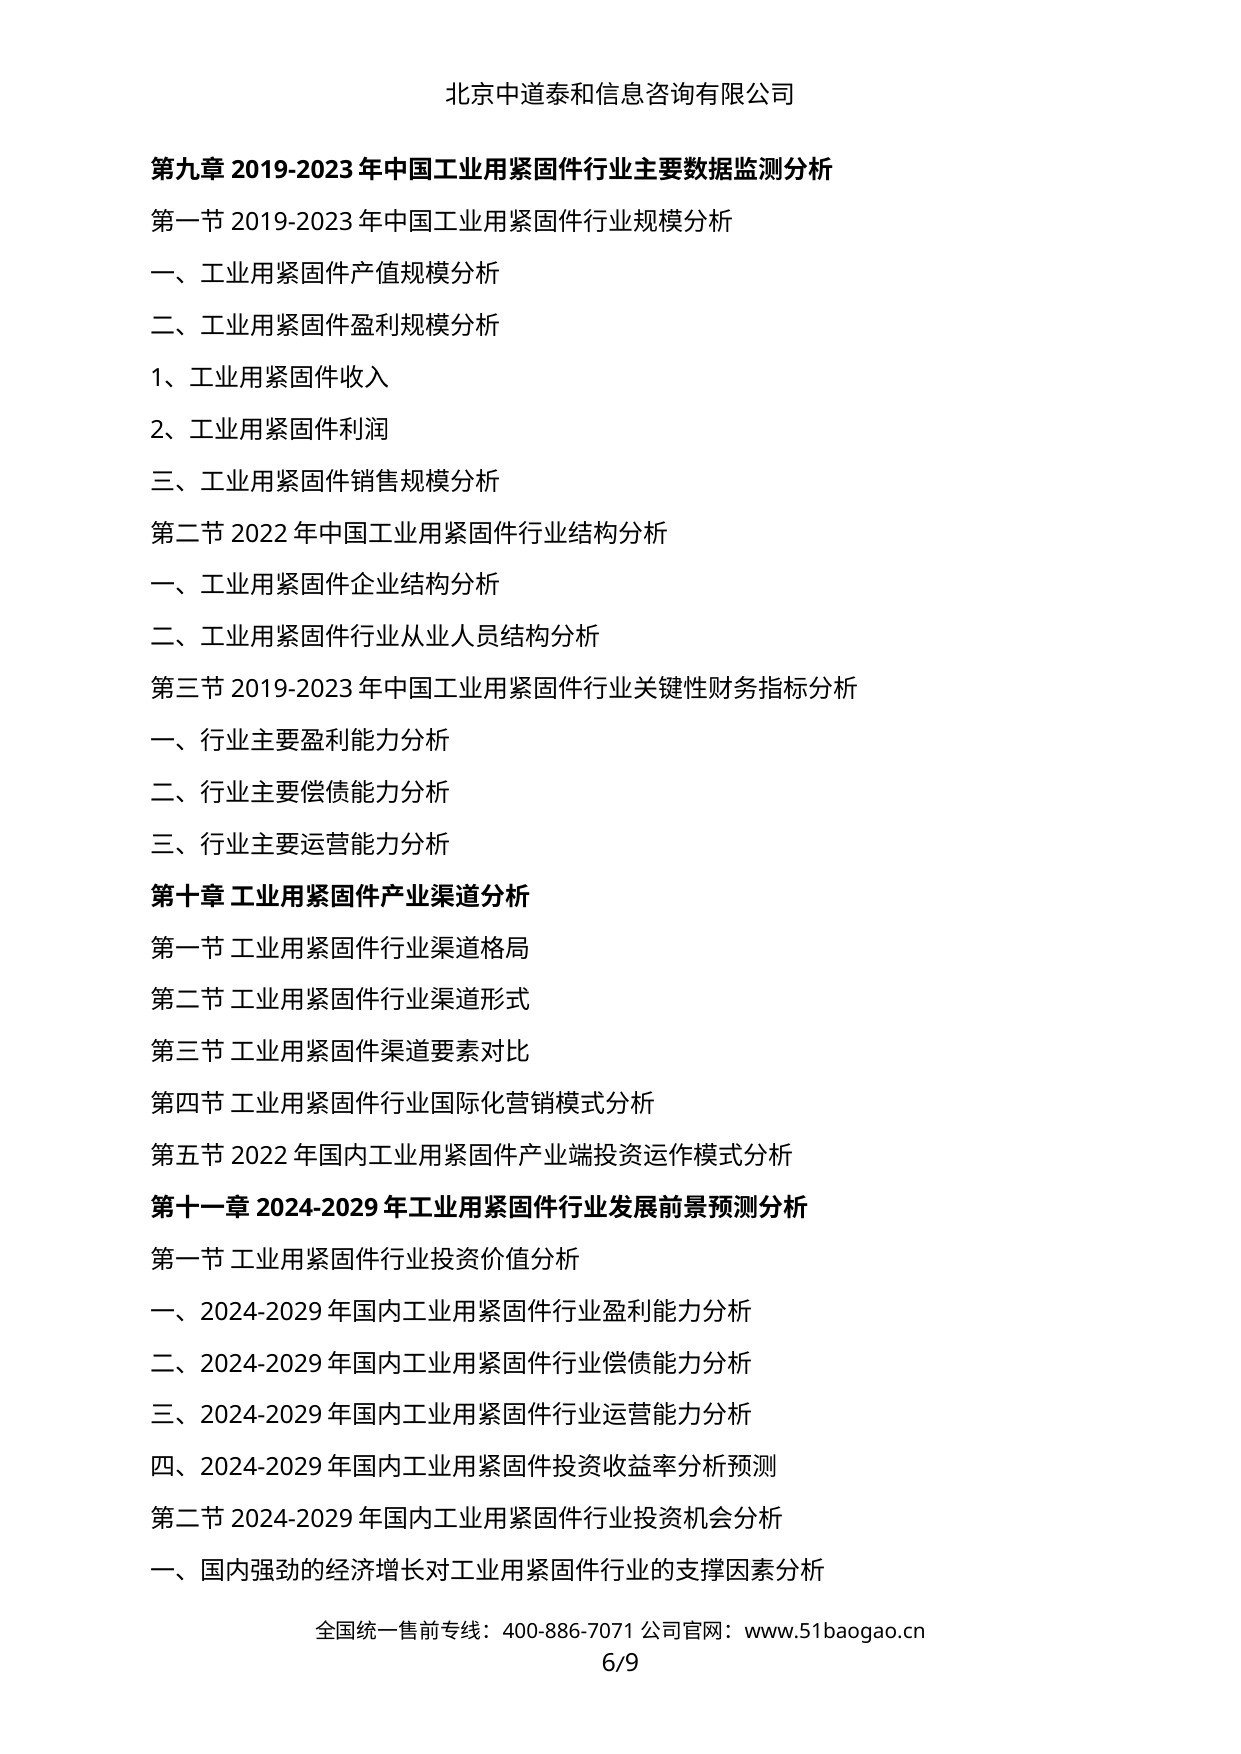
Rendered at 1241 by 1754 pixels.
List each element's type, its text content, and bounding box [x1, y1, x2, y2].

text 二、工业用紧固件盈利规模分析 [150, 306, 1090, 342]
text 第三节 工业用紧固件渠道要素对比 [150, 1032, 1090, 1068]
text 第二节 2022年中国工业用紧固件行业结构分析 [150, 513, 1090, 549]
text 第四节 工业用紧固件行业国际化营销模式分析 [150, 1084, 1090, 1120]
text 一、工业用紧固件产值规模分析 [150, 254, 1090, 290]
text 一、行业主要盈利能力分析 [150, 721, 1090, 757]
text 第二节 工业用紧固件行业渠道形式 [150, 980, 1090, 1016]
text 二、行业主要偿债能力分析 [150, 772, 1090, 809]
text 第十一章 2024-2029年工业用紧固件行业发展前景预测分析 [150, 1187, 1090, 1224]
text 二、工业用紧固件行业从业人员结构分析 [150, 617, 1090, 653]
text 二、2024-2029年国内工业用紧固件行业偿债能力分析 [150, 1343, 1090, 1379]
text 第一节 2019-2023年中国工业用紧固件行业规模分析 [150, 202, 1090, 238]
text 三、行业主要运营能力分析 [150, 824, 1090, 861]
text 第一节 工业用紧固件行业渠道格局 [150, 928, 1090, 964]
text 第二节 2024-2029年国内工业用紧固件行业投资机会分析 [150, 1499, 1090, 1535]
text 四、2024-2029年国内工业用紧固件投资收益率分析预测 [150, 1447, 1090, 1483]
text 一、国内强劲的经济增长对工业用紧固件行业的支撑因素分析 [150, 1551, 1090, 1587]
text 第一节 工业用紧固件行业投资价值分析 [150, 1239, 1090, 1276]
text 第十章 工业用紧固件产业渠道分析 [150, 876, 1090, 912]
text 一、工业用紧固件企业结构分析 [150, 565, 1090, 601]
text 2、工业用紧固件利润 [150, 409, 1090, 446]
text 一、2024-2029年国内工业用紧固件行业盈利能力分析 [150, 1291, 1090, 1327]
text 第九章 2019-2023年中国工业用紧固件行业主要数据监测分析 [150, 150, 1090, 186]
text 1、工业用紧固件收入 [150, 357, 1090, 394]
text 三、2024-2029年国内工业用紧固件行业运营能力分析 [150, 1395, 1090, 1431]
text 第五节 2022年国内工业用紧固件产业端投资运作模式分析 [150, 1136, 1090, 1172]
text 三、工业用紧固件销售规模分析 [150, 461, 1090, 497]
text 第三节 2019-2023年中国工业用紧固件行业关键性财务指标分析 [150, 669, 1090, 705]
